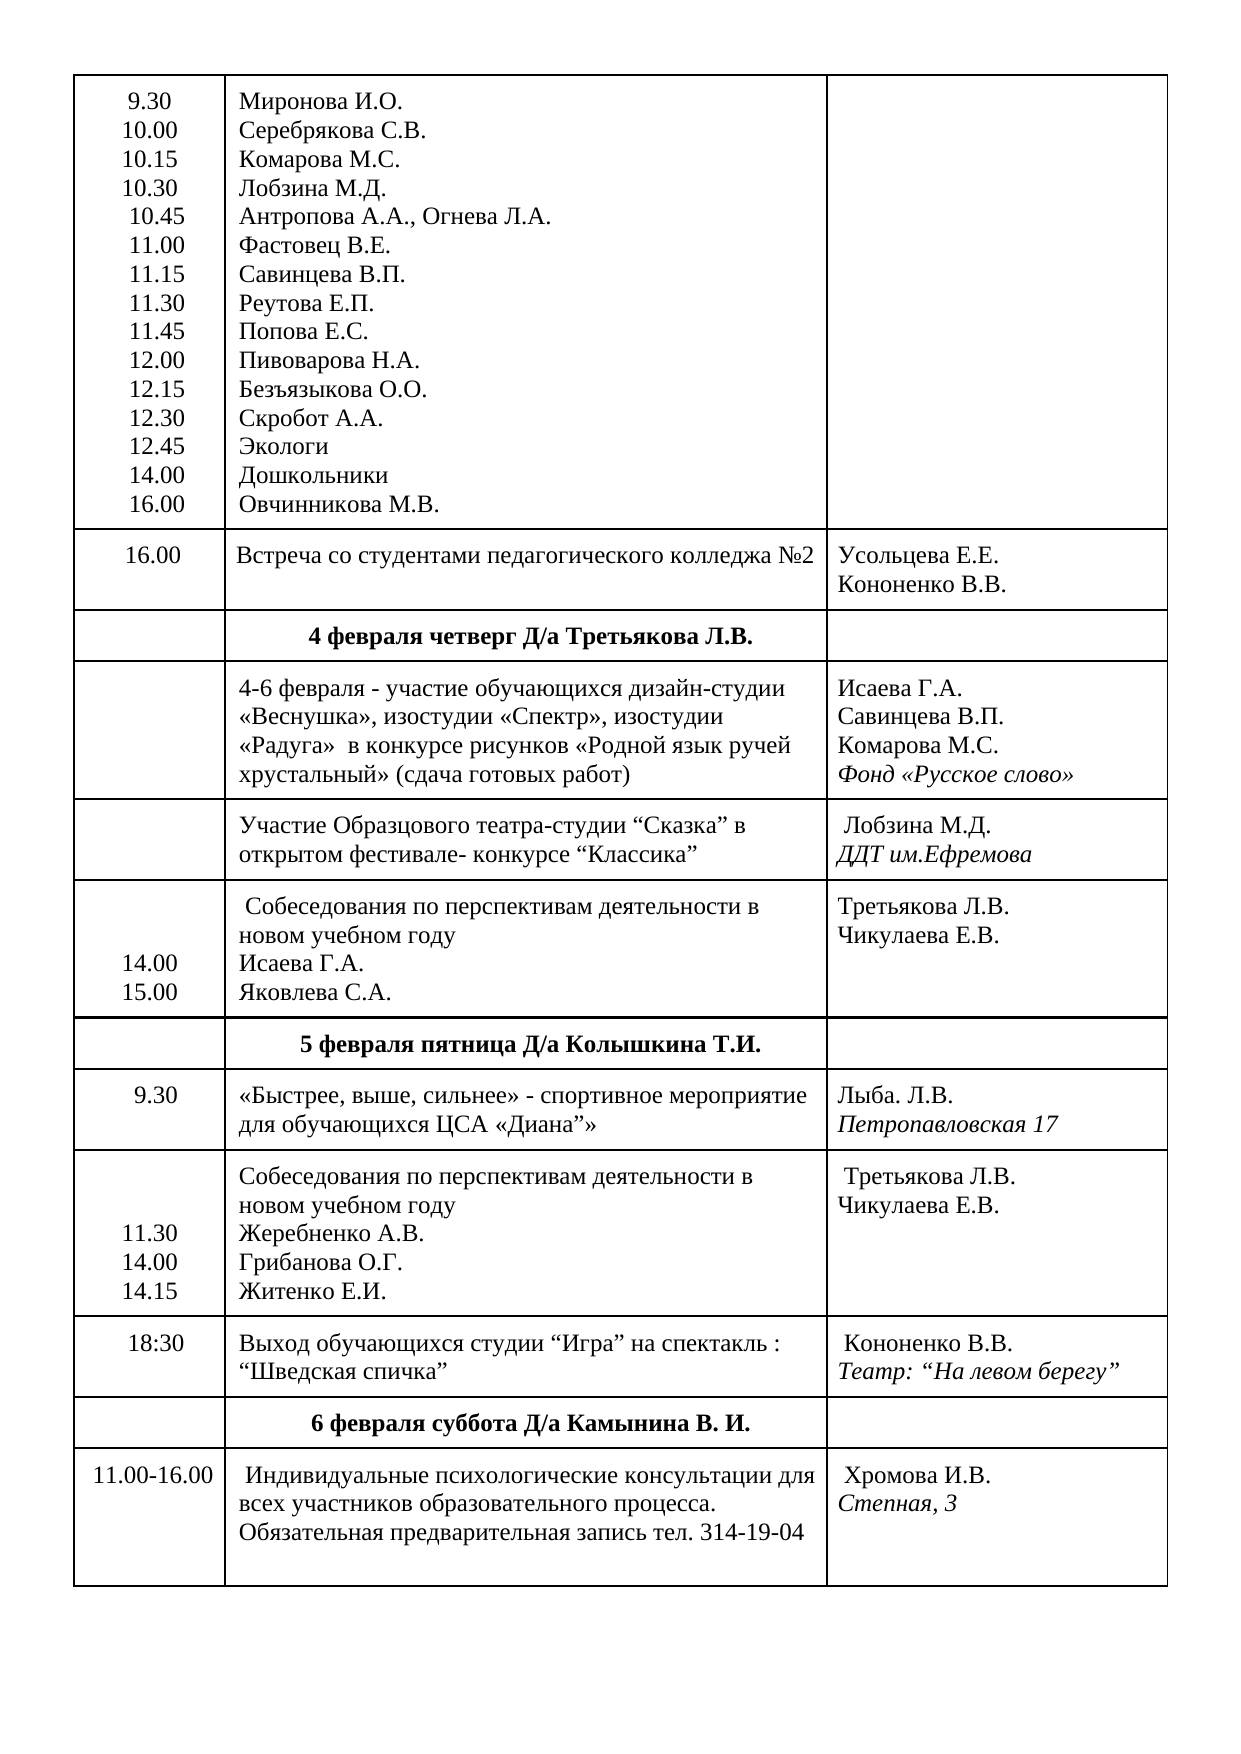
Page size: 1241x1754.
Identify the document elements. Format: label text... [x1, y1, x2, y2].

table_cell [75, 1019, 224, 1068]
table_cell [75, 1398, 224, 1447]
table_cell Собеседования по перспективам деятельности в новом учебном году Жеребненко А.В. Грибанова О.Г. Житенко Е.И. [226, 1151, 826, 1315]
table_cell [75, 611, 224, 660]
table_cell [828, 76, 1167, 528]
table_cell [828, 1398, 1167, 1447]
table_cell 11.30 14.00 14.15 [75, 1151, 224, 1315]
table_cell Лобзина М.Д. ДДТ им.Ефремова [828, 800, 1167, 878]
table_cell «Быстрее, выше, сильнее» - спортивное мероприятие для обучающихся ЦСА «Диана”» [226, 1070, 826, 1148]
table_cell [75, 800, 224, 878]
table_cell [226, 1449, 826, 1585]
table_cell 4 февраля четверг Д/а Третьякова Л.В. [226, 611, 826, 660]
table_cell 18:30 [75, 1317, 224, 1396]
table_cell [75, 662, 224, 798]
table_cell 4-6 февраля - участие обучающихся дизайн-студии «Веснушка», изостудии «Спектр», изостудии «Радуга» в конкурсе рисунков «Родной язык ручей хрустальный» (сдача готовых работ) [226, 662, 826, 798]
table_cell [828, 1449, 1167, 1585]
table_cell Третьякова Л.В. Чикулаева Е.В. [828, 1151, 1167, 1315]
table_cell 14.00 15.00 [75, 881, 224, 1016]
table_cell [75, 76, 224, 528]
table_cell Встреча со студентами педагогического колледжа №2 [226, 530, 826, 608]
table_cell Выход обучающихся студии “Игра” на спектакль : “Шведская спичка” [226, 1317, 826, 1396]
table_cell [828, 1019, 1167, 1068]
table_cell Лыба. Л.В. Петропавловская 17 [828, 1070, 1167, 1148]
table_cell 5 февраля пятница Д/а Колышкина Т.И. [226, 1019, 826, 1068]
table_cell 11.00-16.00 [75, 1449, 224, 1585]
table_cell Кононенко В.В. Театр: “На левом берегу” [828, 1317, 1167, 1396]
table_cell Исаева Г.А. Савинцева В.П. Комарова М.С. Фонд «Русское слово» [828, 662, 1167, 798]
table_cell 9.30 [75, 1070, 224, 1148]
table_cell Усольцева Е.Е. Кононенко В.В. [828, 530, 1167, 608]
table_cell Собеседования по перспективам деятельности в новом учебном году Исаева Г.А. Яковлева С.А. [226, 881, 826, 1016]
table_cell Третьякова Л.В. Чикулаева Е.В. [828, 881, 1167, 1016]
table_cell Участие Образцового театра-студии “Сказка” в открытом фестивале- конкурсе “Классика” [226, 800, 826, 878]
table_cell 16.00 [75, 530, 224, 608]
table_cell [828, 611, 1167, 660]
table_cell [226, 76, 826, 528]
table_cell 6 февраля суббота Д/а Камынина В. И. [226, 1398, 826, 1447]
